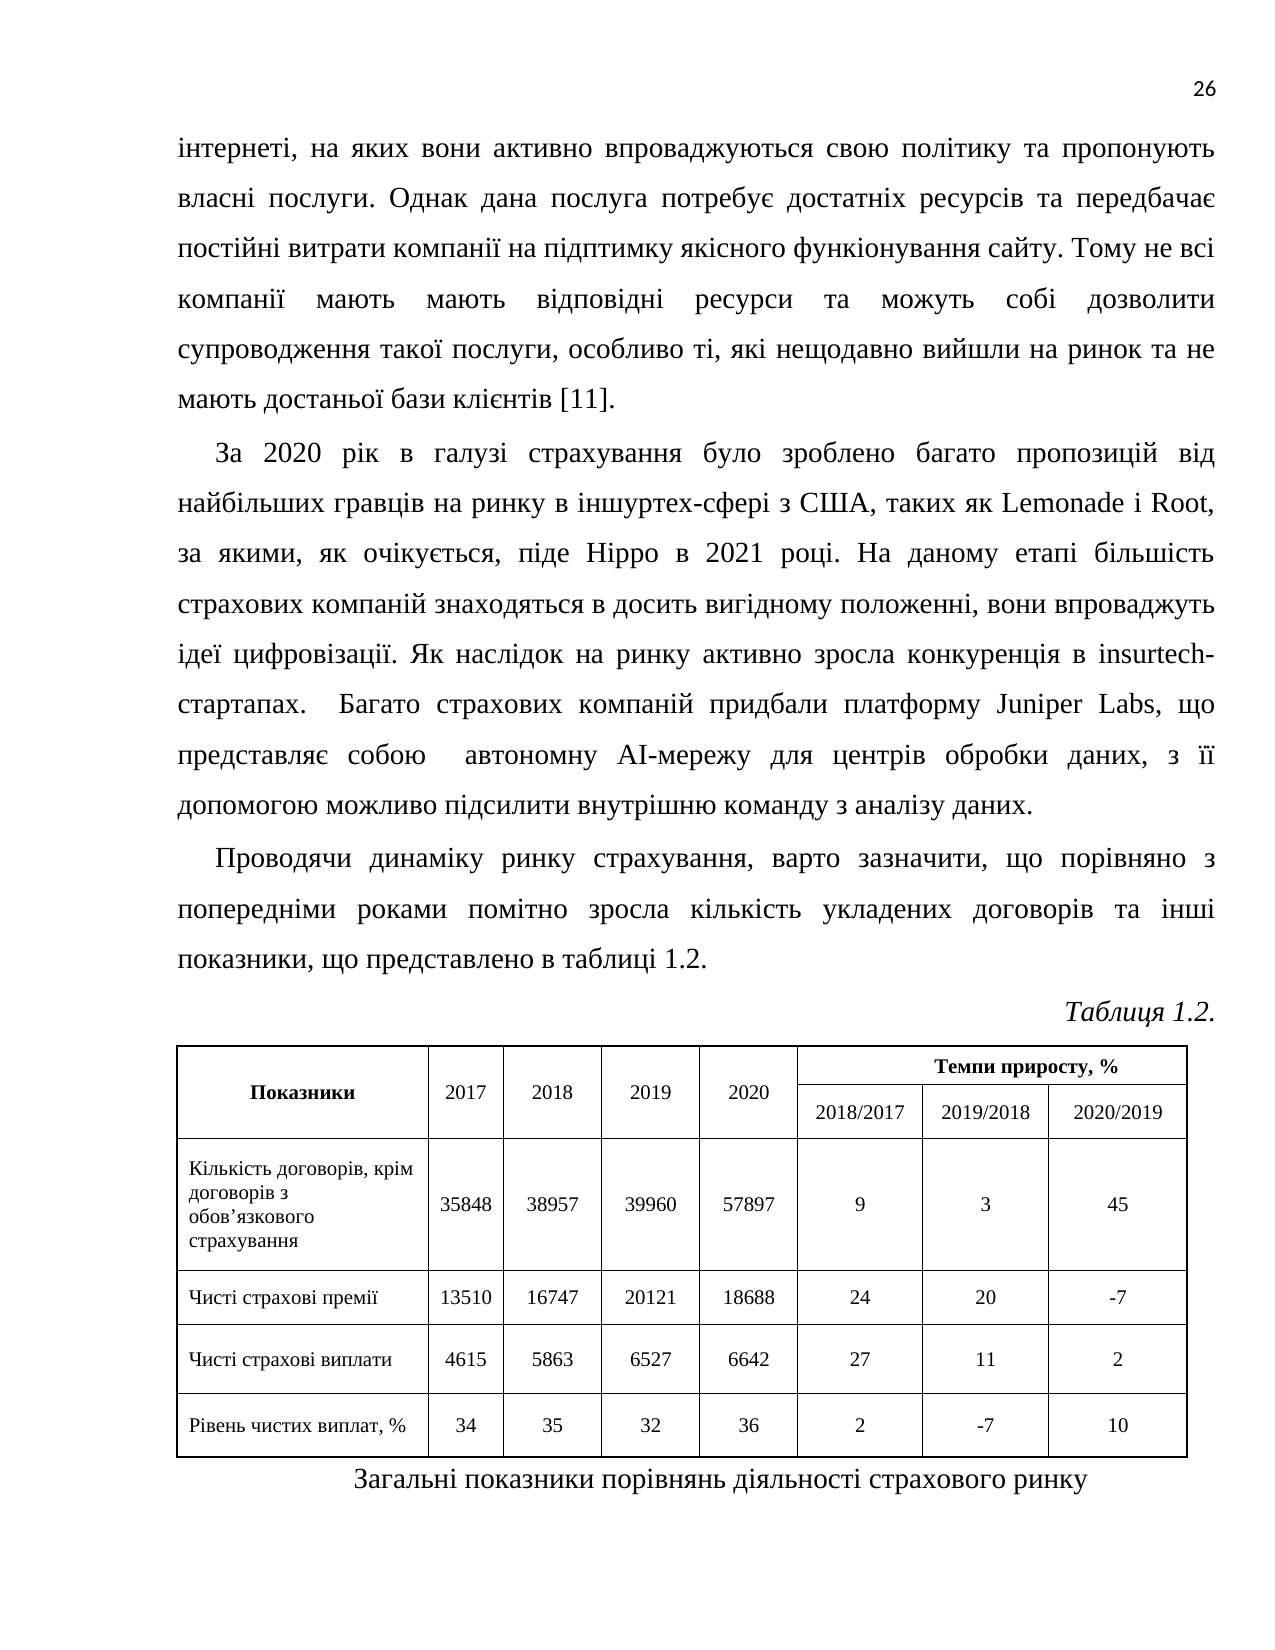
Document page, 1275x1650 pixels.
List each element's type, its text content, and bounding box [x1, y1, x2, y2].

table_header 2017 [429, 1047, 503, 1138]
table_cell 4615 [429, 1325, 503, 1393]
table_cell 35 [504, 1394, 601, 1456]
table_cell 32 [602, 1394, 699, 1456]
table_cell 45 [1049, 1139, 1186, 1270]
table_cell 11 [923, 1325, 1048, 1393]
table_cell 2 [1049, 1325, 1186, 1393]
table_cell 3 [923, 1139, 1048, 1270]
table_cell 39960 [602, 1139, 699, 1270]
table_cell 20121 [602, 1271, 699, 1323]
table_header 2020 [700, 1047, 797, 1138]
table_cell 34 [429, 1394, 503, 1456]
table_cell 36 [700, 1394, 797, 1456]
text Загальні показники порівнянь діяльності страхового ринку [177, 1461, 1216, 1494]
table_cell 6642 [700, 1325, 797, 1393]
table_cell 38957 [504, 1139, 601, 1270]
table_header Темпи приросту, % [798, 1047, 1186, 1084]
table_cell Рівень чистих виплат, % [178, 1394, 428, 1456]
table_cell -7 [923, 1394, 1048, 1456]
text За 2020 рік в галузі страхування було зроблено багато пропозицій від найбільших гравців на ринку в іншуртех-сфері з США, таких як Lemonade і Root, за якими, як очікується, піде Hippo в 2021 році. На даному етапі більшість страхових компаній знаходяться в досить вигідному положенні, вони впроваджуть ідеї цифровізації. Як наслідок на ринку активно зросла конкуренція в insurtech-стартапах. Багато страхових компаній придбали платформу Juniper Labs, що представляє собою автономну AI-мережу для центрів обробки даних, з її допомогою можливо підсилити внутрішню команду з аналізу даних. [177, 435, 1216, 821]
table_cell 2019/2018 [923, 1085, 1048, 1138]
table_cell 57897 [700, 1139, 797, 1270]
table_cell -7 [1049, 1271, 1186, 1323]
table_cell 16747 [504, 1271, 601, 1323]
table_cell 18688 [700, 1271, 797, 1323]
table_cell 2018/2017 [798, 1085, 922, 1138]
table_cell 5863 [504, 1325, 601, 1393]
table_cell 13510 [429, 1271, 503, 1323]
table_cell Чисті страхові премії [178, 1271, 428, 1323]
text Проводячи динаміку ринку страхування, варто зазначити, що порівняно з попередніми роками помітно зросла кількість укладених договорів та інші показники, що представлено в таблиці 1.2. [177, 841, 1216, 975]
table_cell 9 [798, 1139, 922, 1270]
table_cell Кількість договорів, крім договорів з обов’язкового страхування [178, 1139, 428, 1270]
table_header Показники [178, 1047, 428, 1138]
table_cell Чисті страхові виплати [178, 1325, 428, 1393]
table_cell 24 [798, 1271, 922, 1323]
table_cell 2 [798, 1394, 922, 1456]
text Таблиця 1.2. [177, 994, 1216, 1028]
table_header 2018 [504, 1047, 601, 1138]
table_cell 10 [1049, 1394, 1186, 1456]
table_cell 35848 [429, 1139, 503, 1270]
table_cell 27 [798, 1325, 922, 1393]
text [177, 130, 1216, 415]
table_cell 6527 [602, 1325, 699, 1393]
table_cell 2020/2019 [1049, 1085, 1186, 1138]
table_cell 20 [923, 1271, 1048, 1323]
table_header 2019 [602, 1047, 699, 1138]
